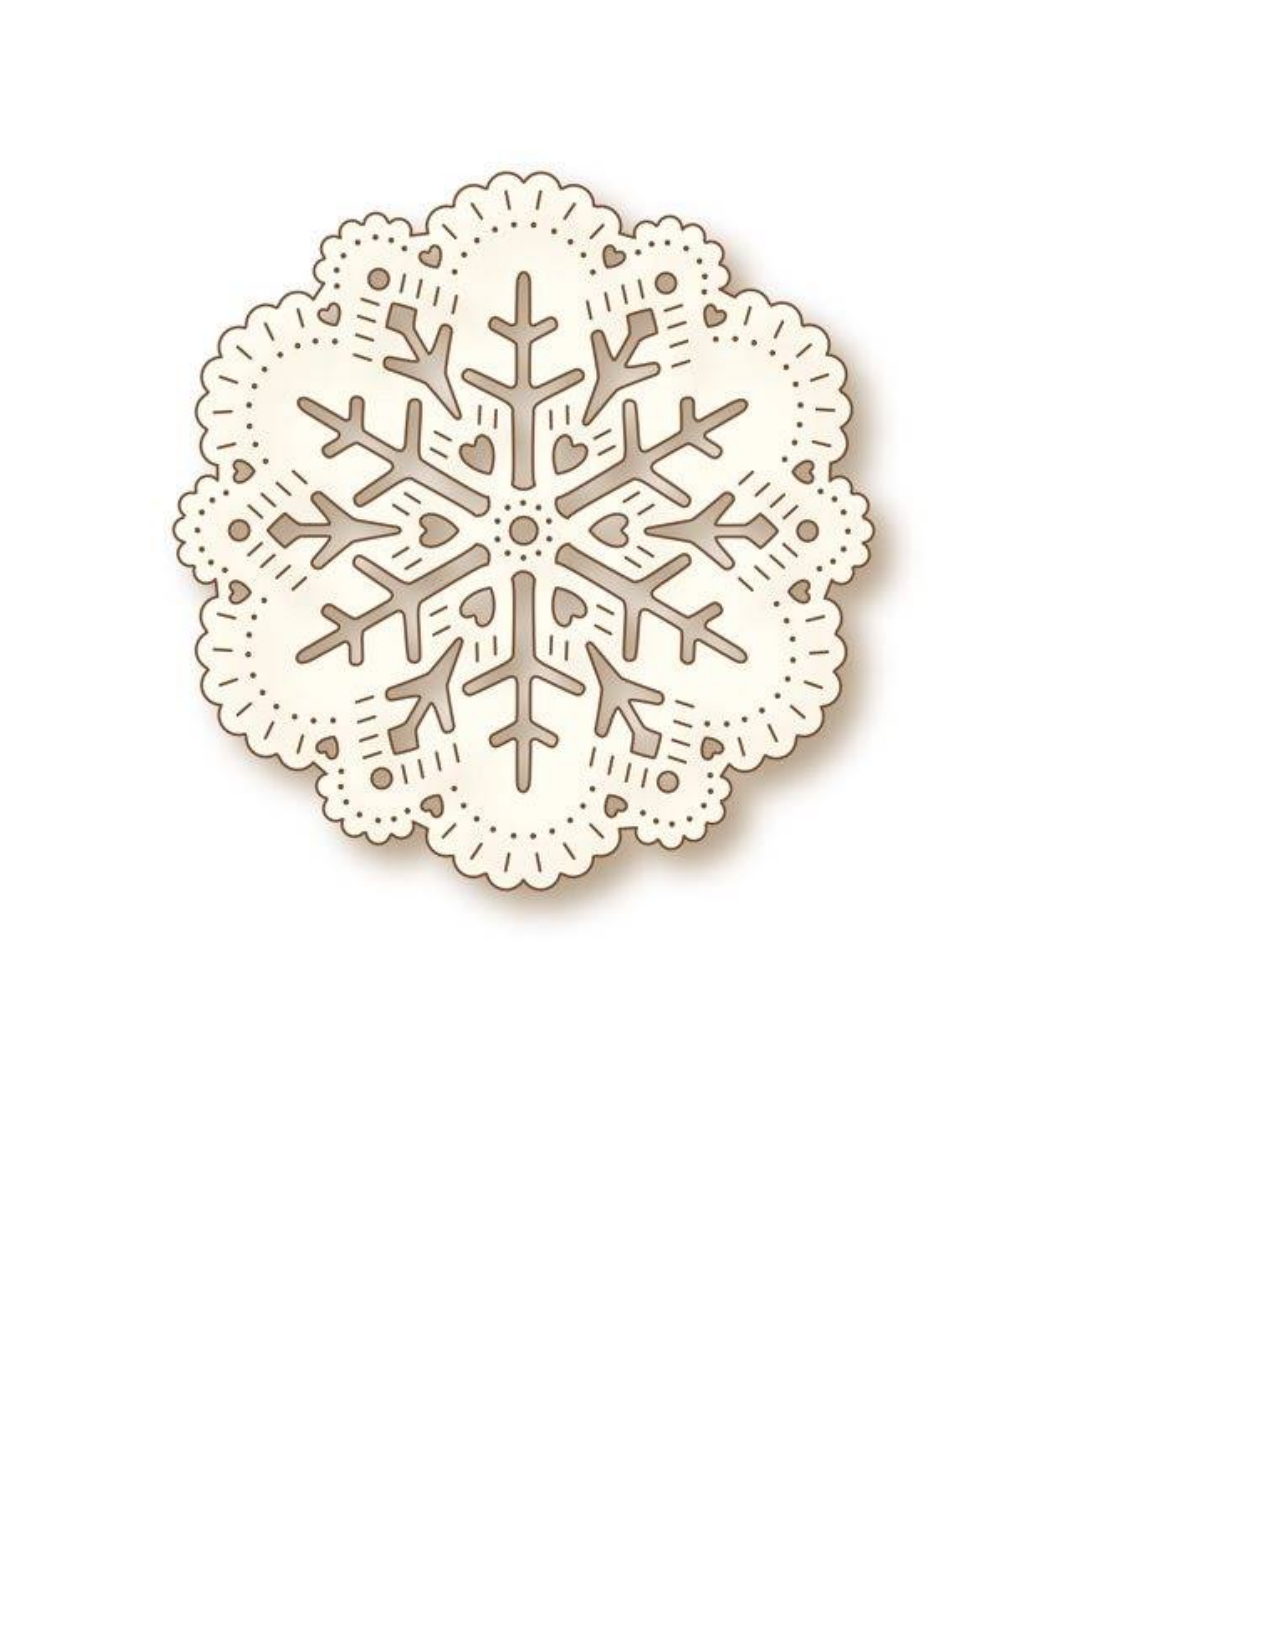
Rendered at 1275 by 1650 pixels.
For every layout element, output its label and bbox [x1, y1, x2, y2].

picture [150, 150, 938, 954]
